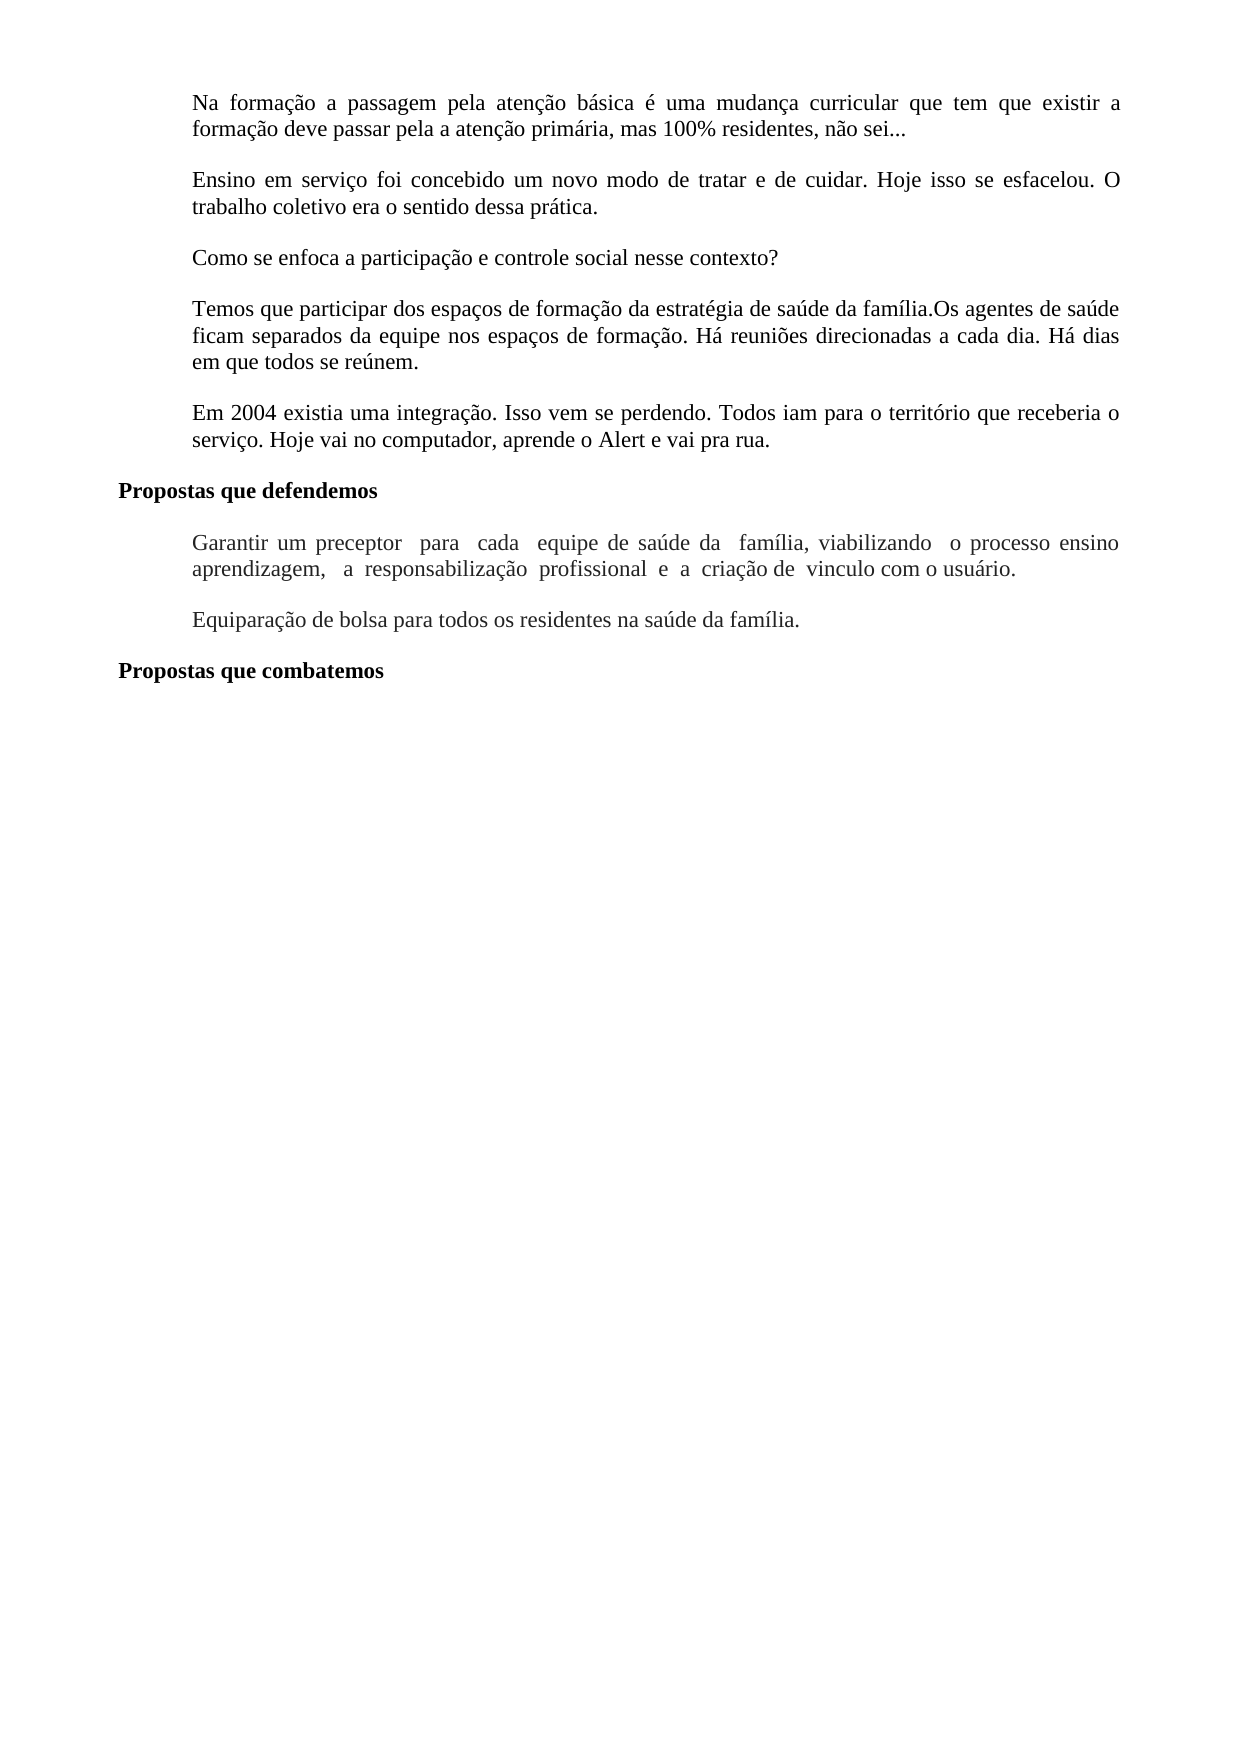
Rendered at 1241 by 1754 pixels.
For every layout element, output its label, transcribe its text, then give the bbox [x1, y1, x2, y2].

text Propostas que combatemos [118, 658, 1122, 684]
text Ensino em serviço foi concebido um novo modo de tratar e de cuidar. Hoje isso se esfacelou. O trabalho coletivo era o sentido dessa prática. [192, 166, 1122, 219]
text Temos que participar dos espaços de formação da estratégia de saúde da família.Os agentes de saúde ficam separados da equipe nos espaços de formação. Há reuniões direcionadas a cada dia. Há dias em que todos se reúnem. [192, 295, 1122, 374]
text Na formação a passagem pela atenção básica é uma mudança curricular que tem que existir a formação deve passar pela a atenção primária, mas 100% residentes, não sei... [192, 89, 1122, 141]
text Equiparação de bolsa para todos os residentes na saúde da família. [192, 606, 1122, 633]
text Propostas que defendemos [118, 477, 1122, 503]
text Garantir um preceptor para cada equipe de saúde da família, viabilizando o processo ensino aprendizagem, a responsabilização profissional e a criação de vinculo com o usuário. [192, 528, 1122, 581]
text Em 2004 existia uma integração. Isso vem se perdendo. Todos iam para o território que receberia o serviço. Hoje vai no computador, aprende o Alert e vai pra rua. [192, 399, 1122, 452]
text Como se enfoca a participação e controle social nesse contexto? [192, 244, 1122, 270]
